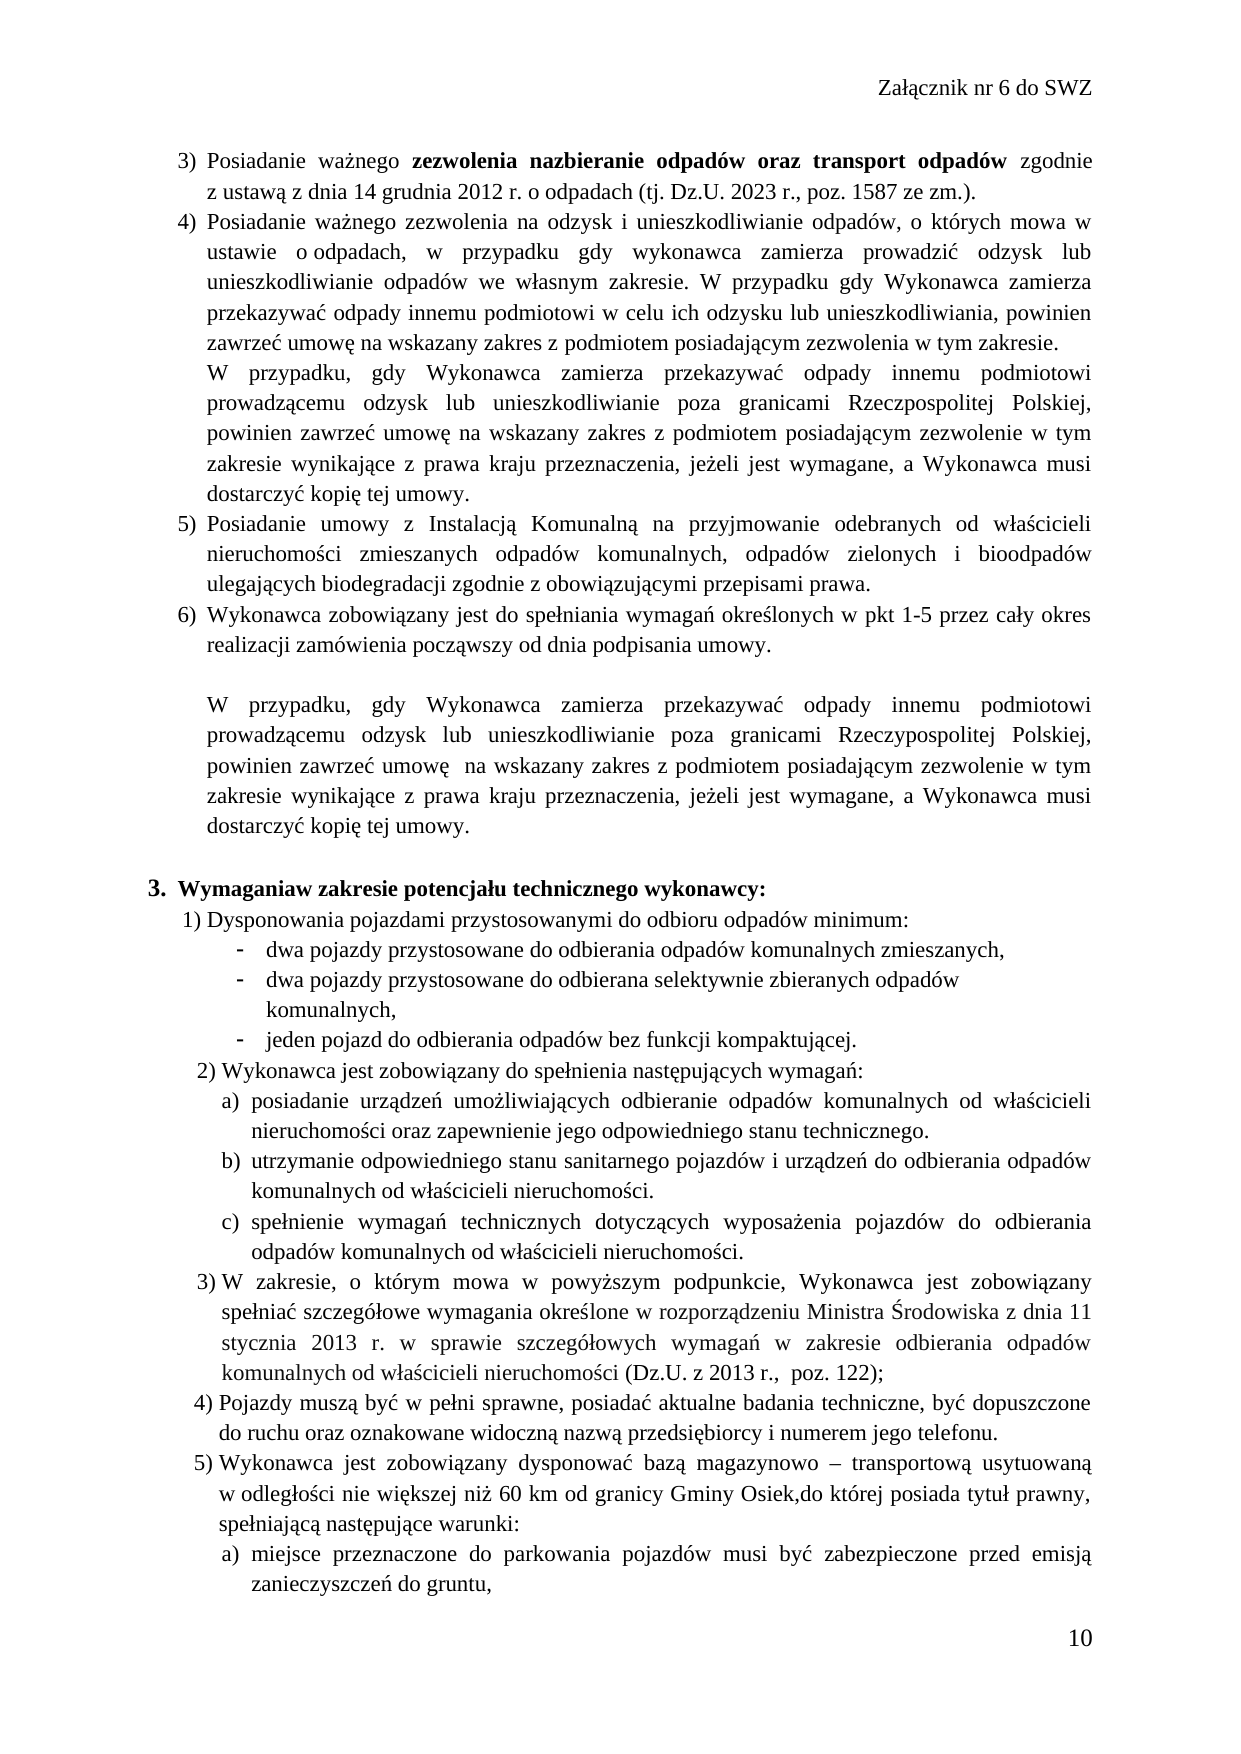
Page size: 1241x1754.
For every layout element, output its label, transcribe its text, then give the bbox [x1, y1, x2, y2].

list jeden pojazd do odbierania odpadów bez funkcji kompaktującej. [236, 1026, 1093, 1053]
list Wykonawca jest zobowiązany dysponować bazą magazynowo – transportową usytuowaną w odległości nie większej niż 60 km od granicy Gminy Osiek,do której posiada tytuł prawny, spełniającą następujące warunki: [218, 1449, 1093, 1536]
list Posiadanie ważnego zezwolenia nazbieranie odpadów oraz transport odpadów zgodnie z ustawą z dnia 14 grudnia 2012 r. o odpadach (tj. Dz.U. 2023 r., poz. 1587 ze zm.). [177, 148, 1093, 204]
list Posiadanie umowy z Instalacją Komunalną na przyjmowanie odebranych od właścicieli nieruchomości zmieszanych odpadów komunalnych, odpadów zielonych i bioodpadów ulegających biodegradacji zgodnie z obowiązującymi przepisami prawa. [177, 510, 1093, 597]
list Wymaganiaw zakresie potencjału technicznego wykonawcy: [148, 873, 1093, 901]
list Wykonawca jest zobowiązany do spełnienia następujących wymagań: [192, 1057, 1093, 1083]
list spełnienie wymagań technicznych dotyczących wyposażenia pojazdów do odbierania odpadów komunalnych od właścicieli nieruchomości. [221, 1208, 1093, 1264]
list W zakresie, o którym mowa w powyższym podpunkcie, Wykonawca jest zobowiązany spełniać szczegółowe wymagania określone w rozporządzeniu Ministra Środowiska z dnia 11 stycznia 2013 r. w sprawie szczegółowych wymagań w zakresie odbierania odpadów komunalnych od właścicieli nieruchomości (Dz.U. z 2013 r., poz. 122); [221, 1268, 1093, 1385]
list miejsce przeznaczone do parkowania pojazdów musi być zabezpieczone przed emisją zanieczyszczeń do gruntu, [221, 1540, 1093, 1597]
list dwa pojazdy przystosowane do odbierania odpadów komunalnych zmieszanych, [236, 936, 1093, 962]
list utrzymanie odpowiedniego stanu sanitarnego pojazdów i urządzeń do odbierania odpadów komunalnych od właścicieli nieruchomości. [221, 1147, 1093, 1204]
list Wykonawca zobowiązany jest do spełniania wymagań określonych w pkt 1-5 przez cały okres realizacji zamówienia począwszy od dnia podpisania umowy. [177, 601, 1093, 657]
list dwa pojazdy przystosowane do odbierana selektywnie zbieranych odpadów komunalnych, [236, 966, 1093, 1023]
list Posiadanie ważnego zezwolenia na odzysk i unieszkodliwianie odpadów, o których mowa w ustawie o odpadach, w przypadku gdy wykonawca zamierza prowadzić odzysk lub unieszkodliwianie odpadów we własnym zakresie. W przypadku gdy Wykonawca zamierza przekazywać odpady innemu podmiotowi w celu ich odzysku lub unieszkodliwiania, powinien zawrzeć umowę na wskazany zakres z podmiotem posiadającym zezwolenia w tym zakresie. [177, 208, 1093, 355]
list posiadanie urządzeń umożliwiających odbieranie odpadów komunalnych od właścicieli nieruchomości oraz zapewnienie jego odpowiedniego stanu technicznego. [221, 1087, 1093, 1143]
list W przypadku, gdy Wykonawca zamierza przekazywać odpady innemu podmiotowi prowadzącemu odzysk lub unieszkodliwianie poza granicami Rzeczypospolitej Polskiej, powinien zawrzeć umowę na wskazany zakres z podmiotem posiadającym zezwolenie w tym zakresie wynikające z prawa kraju przeznaczenia, jeżeli jest wymagane, a Wykonawca musi dostarczyć kopię tej umowy. [207, 691, 1093, 838]
list Pojazdy muszą być w pełni sprawne, posiadać aktualne badania techniczne, być dopuszczone do ruchu oraz oznakowane widoczną nazwą przedsiębiorcy i numerem jego telefonu. [218, 1389, 1093, 1446]
list W przypadku, gdy Wykonawca zamierza przekazywać odpady innemu podmiotowi prowadzącemu odzysk lub unieszkodliwianie poza granicami Rzeczpospolitej Polskiej, powinien zawrzeć umowę na wskazany zakres z podmiotem posiadającym zezwolenie w tym zakresie wynikające z prawa kraju przeznaczenia, jeżeli jest wymagane, a Wykonawca musi dostarczyć kopię tej umowy. [207, 359, 1093, 506]
list Dysponowania pojazdami przystosowanymi do odbioru odpadów minimum: [177, 906, 1093, 932]
